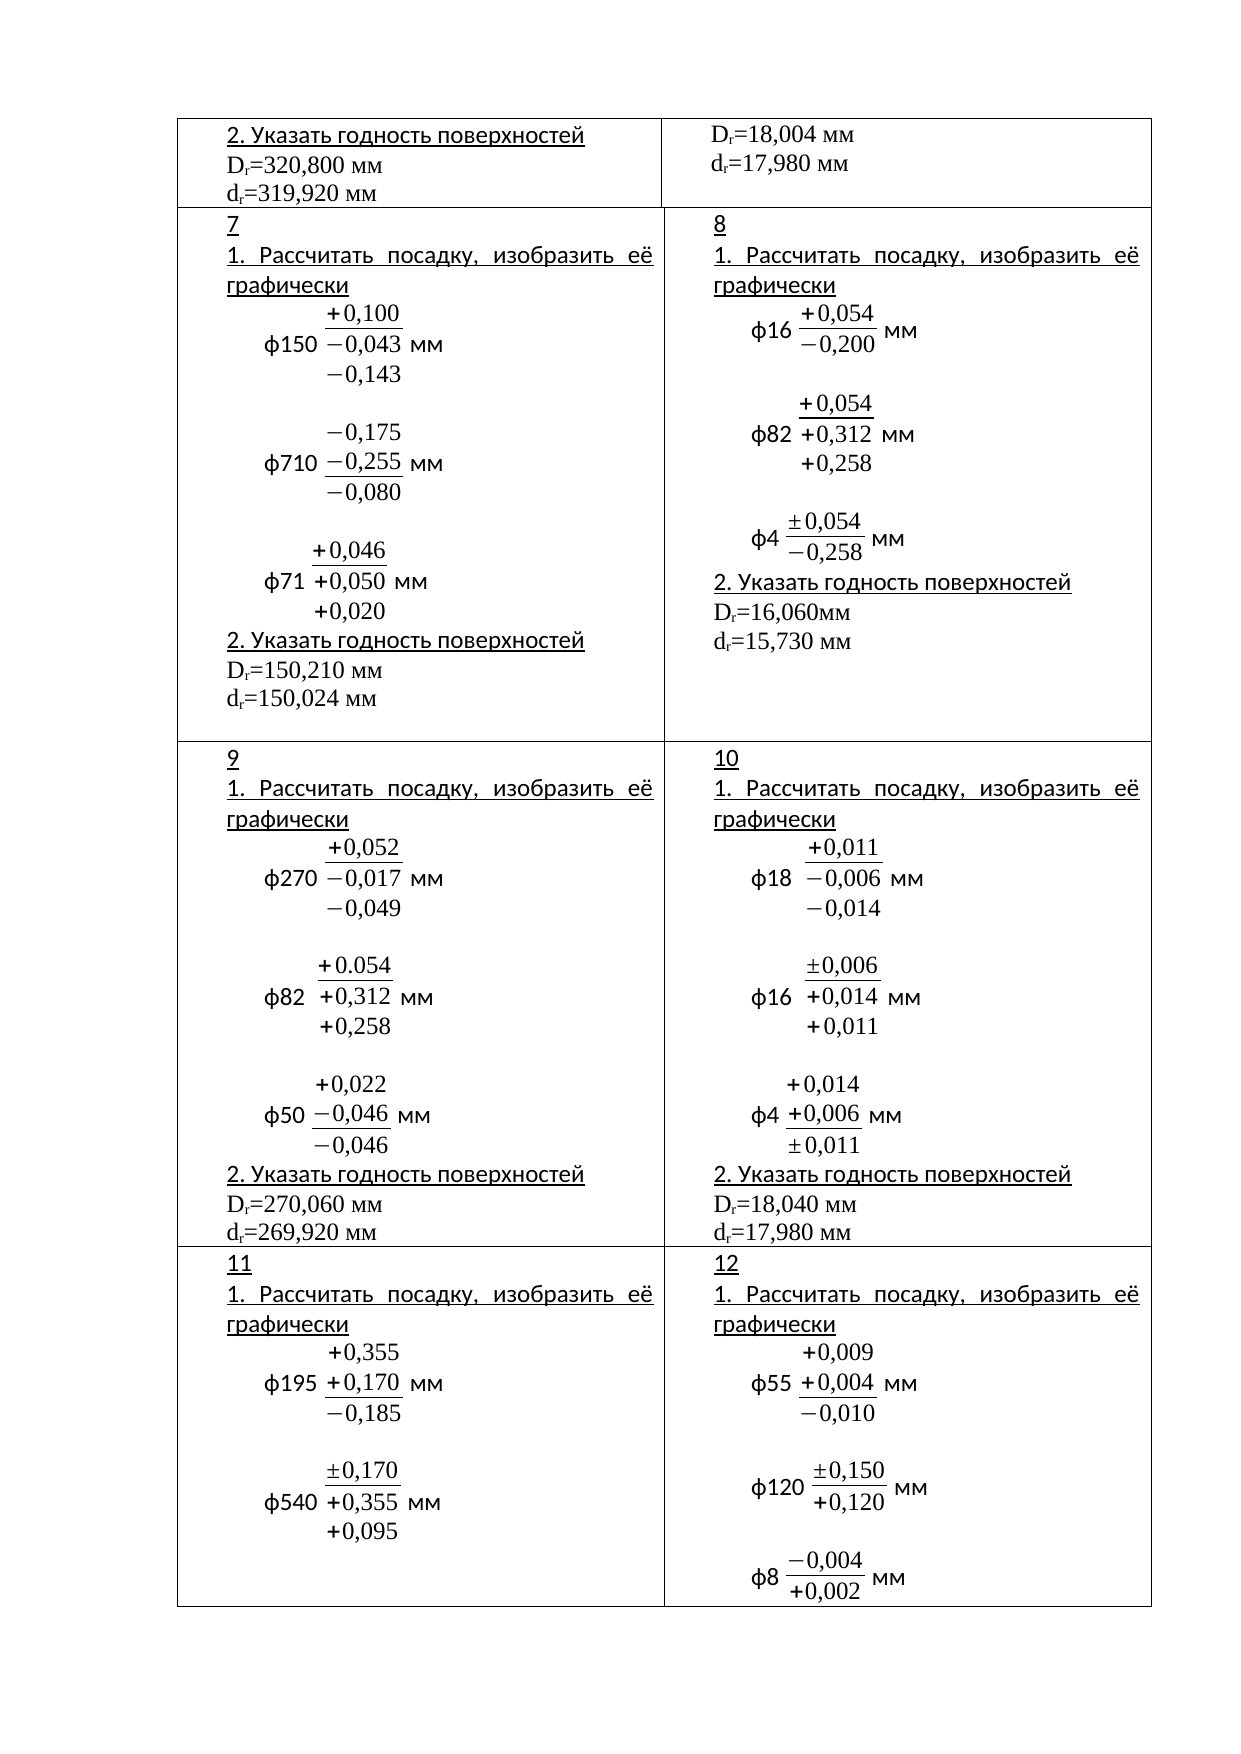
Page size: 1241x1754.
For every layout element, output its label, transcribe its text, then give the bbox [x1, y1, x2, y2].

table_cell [665, 1247, 1151, 1606]
table_cell 9 1. Рассчитать посадку, изобразить её графически ф270 мм ф82 мм ф50 мм 2. Указать годность поверхностей Dr=270,060 мм dr=269,920 мм [178, 742, 664, 1246]
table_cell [178, 1247, 664, 1606]
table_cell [662, 119, 1151, 207]
table_cell 10 1. Рассчитать посадку, изобразить её графически ф18 мм ф16 мм ф4 мм 2. Указать годность поверхностей Dr=18,040 мм dr=17,980 мм [665, 742, 1151, 1246]
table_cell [178, 119, 661, 207]
table_cell 8 1. Рассчитать посадку, изобразить её графически ф16 мм ф82 мм ф4 мм 2. Указать годность поверхностей Dr=16,060мм dr=15,730 мм [665, 208, 1151, 741]
table_cell 7 1. Рассчитать посадку, изобразить её графически ф150 мм ф710 мм ф71 мм 2. Указать годность поверхностей Dr=150,210 мм dr=150,024 мм [178, 208, 664, 741]
